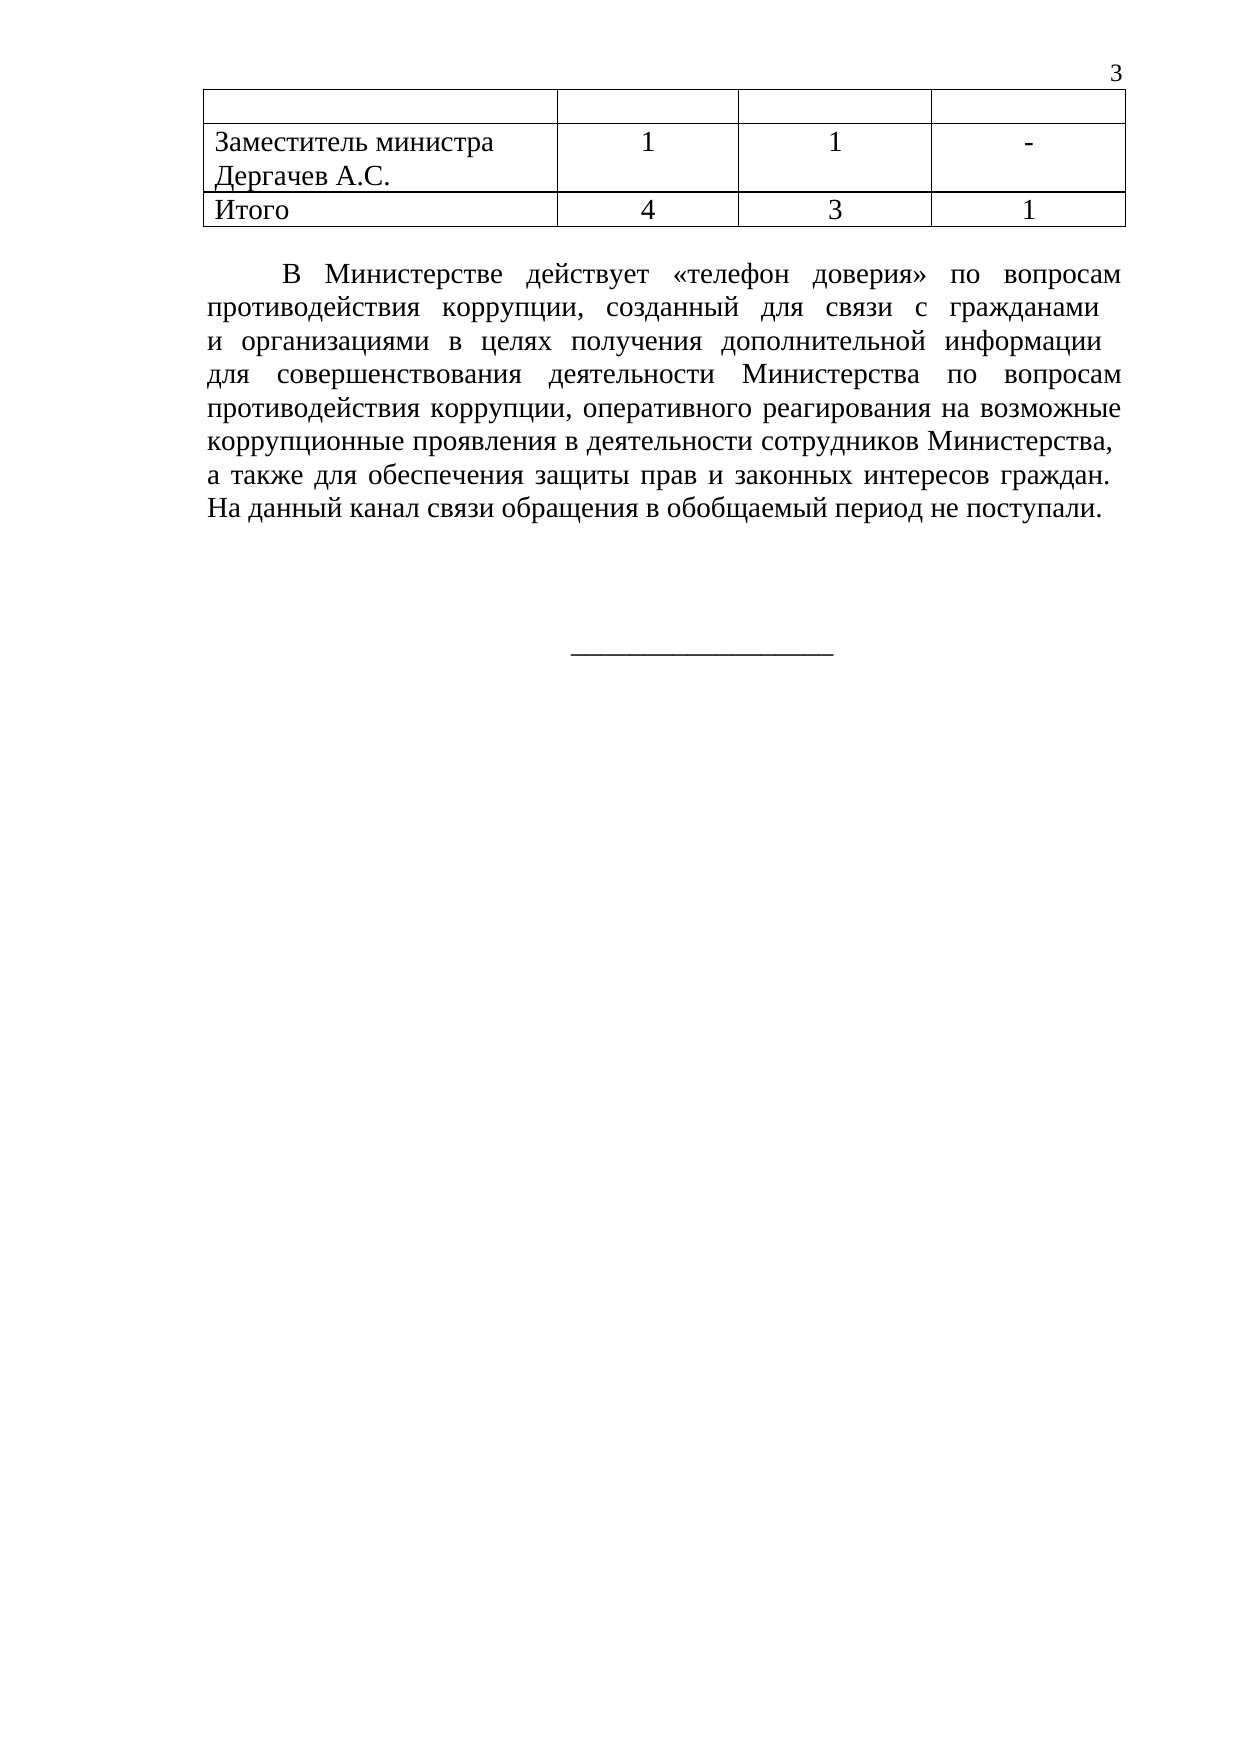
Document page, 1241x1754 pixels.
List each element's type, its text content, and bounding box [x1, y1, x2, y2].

table_cell 3 [739, 193, 931, 226]
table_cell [204, 90, 557, 123]
table_cell Заместитель министра Дергачев А.С. [204, 124, 557, 191]
table_cell 2 [739, 90, 931, 123]
table_cell 1 [558, 124, 738, 191]
table_cell 1 [932, 90, 1125, 123]
table_cell Итого [204, 193, 557, 226]
text __________________ [207, 625, 1122, 658]
table_cell - [932, 124, 1125, 191]
table_cell 4 [558, 193, 738, 226]
text В Министерстве действует «телефон доверия» по вопросам противодействия коррупции, созданный для связи с гражданами и организациями в целях получения дополнительной информации для совершенствования деятельности Министерства по вопросам противодействия коррупции, оперативного реагирования на возможные коррупционные проявления в деятельности сотрудников Министерства, а также для обеспечения защиты прав и законных интересов граждан. На данный канал связи обращения в обобщаемый период не поступали. [207, 256, 1122, 524]
table_cell 1 [932, 193, 1125, 226]
table_cell 3 [558, 90, 738, 123]
table_cell 1 [739, 124, 931, 191]
